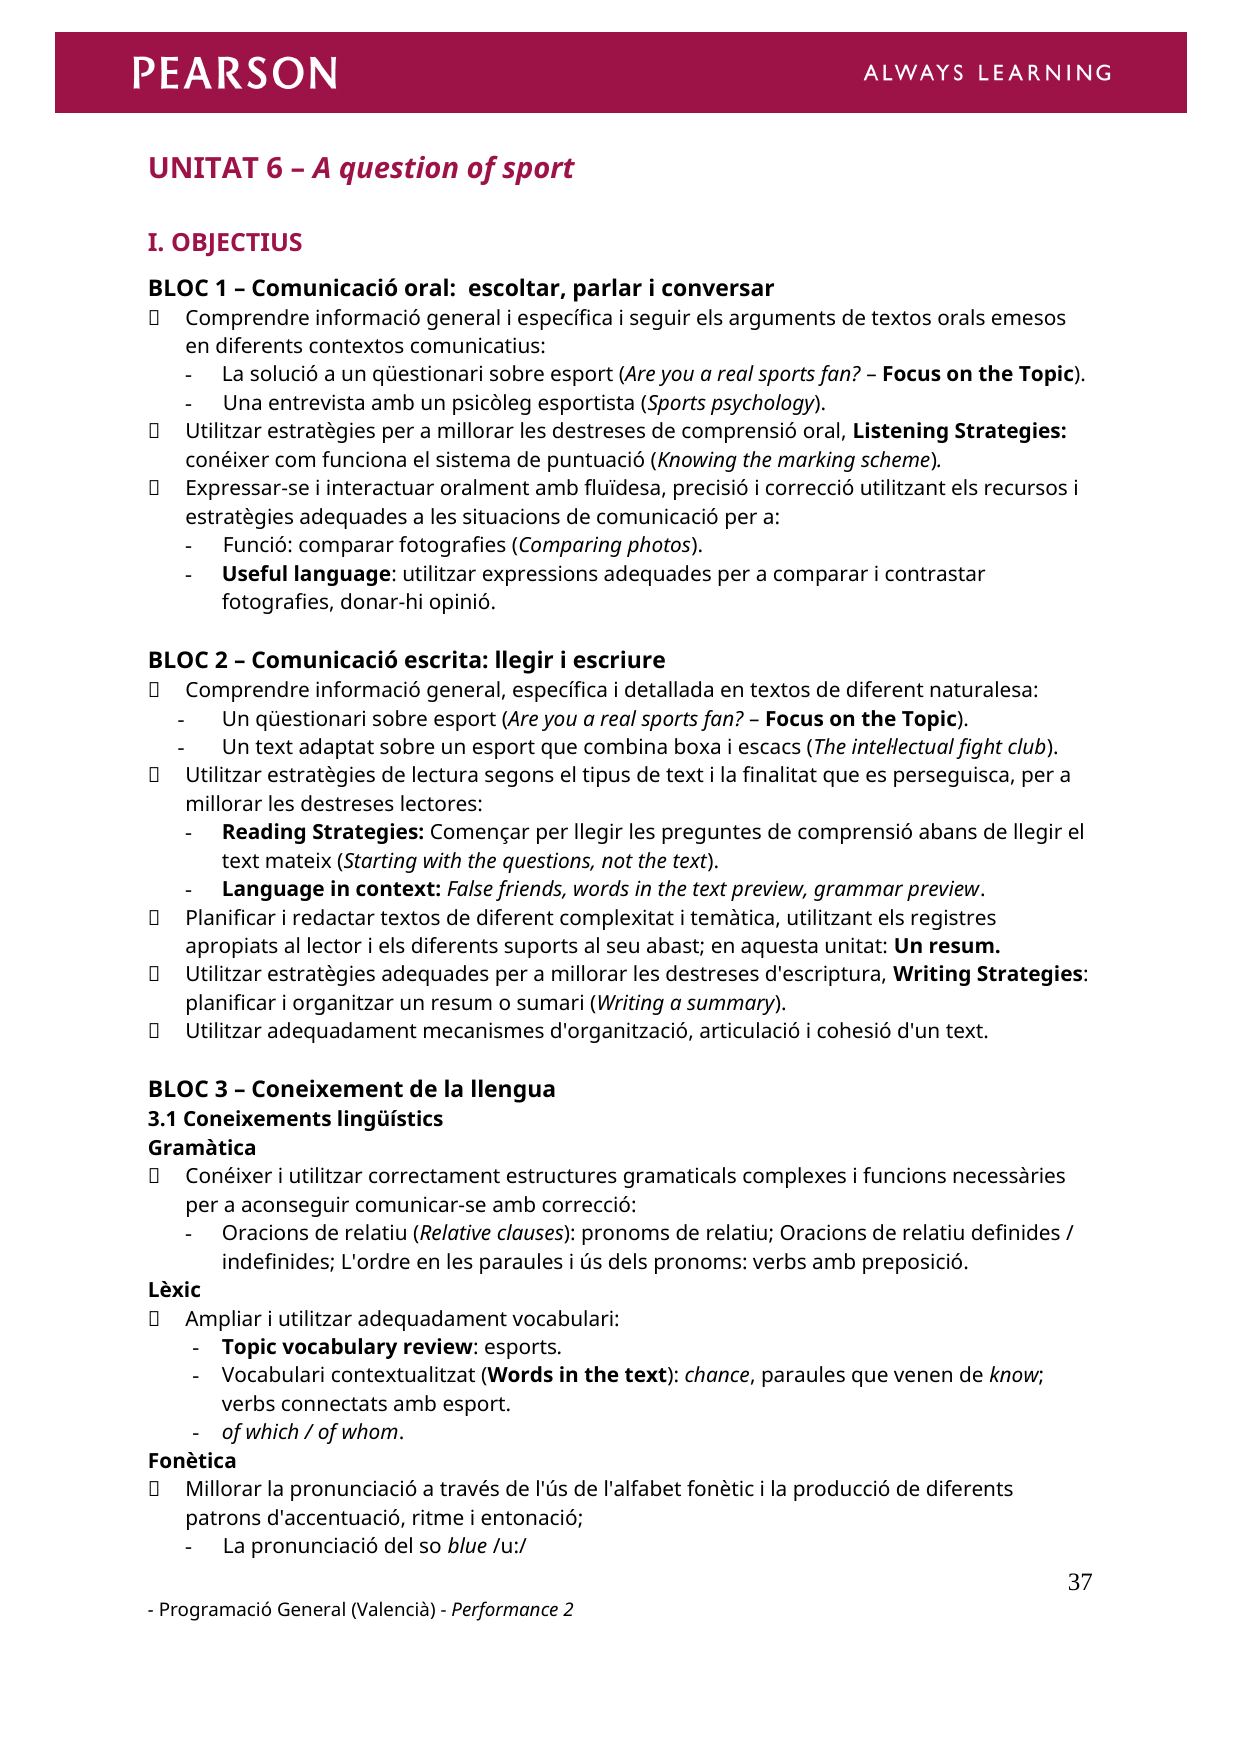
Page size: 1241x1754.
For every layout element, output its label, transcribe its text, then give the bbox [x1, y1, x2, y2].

text Fonètica [148, 1446, 1092, 1474]
text - Una entrevista amb un psicòleg esportista (Sports psychology). [185, 388, 1092, 416]
text - of which / of whom. [192, 1417, 1092, 1446]
text - Vocabulari contextualitzat (Words in the text): chance, paraules que venen de know; verbs connectats amb esport. [192, 1361, 1092, 1417]
text 3.1 Coneixements lingüístics [148, 1104, 1092, 1133]
text  Comprendre informació general i específica i seguir els arguments de textos orals emesos en diferents contextos comunicatius: [148, 303, 1092, 359]
text - La pronunciació del so blue /u:/ [185, 1531, 1092, 1559]
text  Utilitzar adequadament mecanismes d'organització, articulació i cohesió d'un text. [148, 1016, 1092, 1045]
text  Conéixer i utilitzar correctament estructures gramaticals complexes i funcions necessàries per a aconseguir comunicar-se amb correcció: [148, 1161, 1092, 1218]
text Lèxic [148, 1275, 1092, 1304]
text  Utilitzar estratègies adequades per a millorar les destreses d'escriptura, Writing Strategies: planificar i organitzar un resum o sumari (Writing a summary). [148, 959, 1092, 1016]
text  Utilitzar estratègies de lectura segons el tipus de text i la finalitat que es perseguisca, per a millorar les destreses lectores: [148, 761, 1092, 817]
text  Millorar la pronunciació a través de l'ús de l'alfabet fonètic i la producció de diferents patrons d'accentuació, ritme i entonació; [148, 1474, 1092, 1531]
text Gramàtica [148, 1133, 1092, 1161]
text BLOC 1 – Comunicació oral: escoltar, parlar i conversar [148, 271, 1092, 303]
text - Un qüestionari sobre esport (Are you a real sports fan? – Focus on the Topic). [177, 704, 1092, 732]
text I. OBJECTIUS [148, 225, 1092, 259]
text  Expressar-se i interactuar oralment amb fluïdesa, precisió i correcció utilitzant els recursos i estratègies adequades a les situacions de comunicació per a: [148, 473, 1092, 530]
text - Funció: comparar fotografies (Comparing photos). [185, 530, 1092, 559]
text  Ampliar i utilitzar adequadament vocabulari: [148, 1304, 1092, 1332]
text - Un text adaptat sobre un esport que combina boxa i escacs (The intel·lectual fight club). [177, 732, 1092, 761]
text - Reading Strategies: Començar per llegir les preguntes de comprensió abans de llegir el text mateix (Starting with the questions, not the text). [185, 817, 1092, 874]
text - Oracions de relatiu (Relative clauses): pronoms de relatiu; Oracions de relatiu definides / indefinides; L'ordre en les paraules i ús dels pronoms: verbs amb preposició. [185, 1218, 1092, 1275]
text  Planificar i redactar textos de diferent complexitat i temàtica, utilitzant els registres apropiats al lector i els diferents suports al seu abast; en aquesta unitat: Un resum. [148, 903, 1092, 959]
text  Comprendre informació general, específica i detallada en textos de diferent naturalesa: [148, 675, 1092, 704]
text - Useful language: utilitzar expressions adequades per a comparar i contrastar fotografies, donar-hi opinió. [185, 559, 1092, 616]
text  Utilitzar estratègies per a millorar les destreses de comprensió oral, Listening Strategies: conéixer com funciona el sistema de puntuació (Knowing the marking scheme). [148, 416, 1092, 473]
text UNITAT 6 – A question of sport [148, 148, 1092, 187]
text BLOC 2 – Comunicació escrita: llegir i escriure [148, 644, 1092, 675]
text - La solució a un qüestionari sobre esport (Are you a real sports fan? – Focus on the Topic). [185, 359, 1092, 388]
picture [55, 32, 1187, 113]
text BLOC 3 – Coneixement de la llengua [148, 1073, 1092, 1104]
text - Language in context: False friends, words in the text preview, grammar preview. [185, 874, 1092, 903]
text - Topic vocabulary review: esports. [192, 1332, 1092, 1361]
